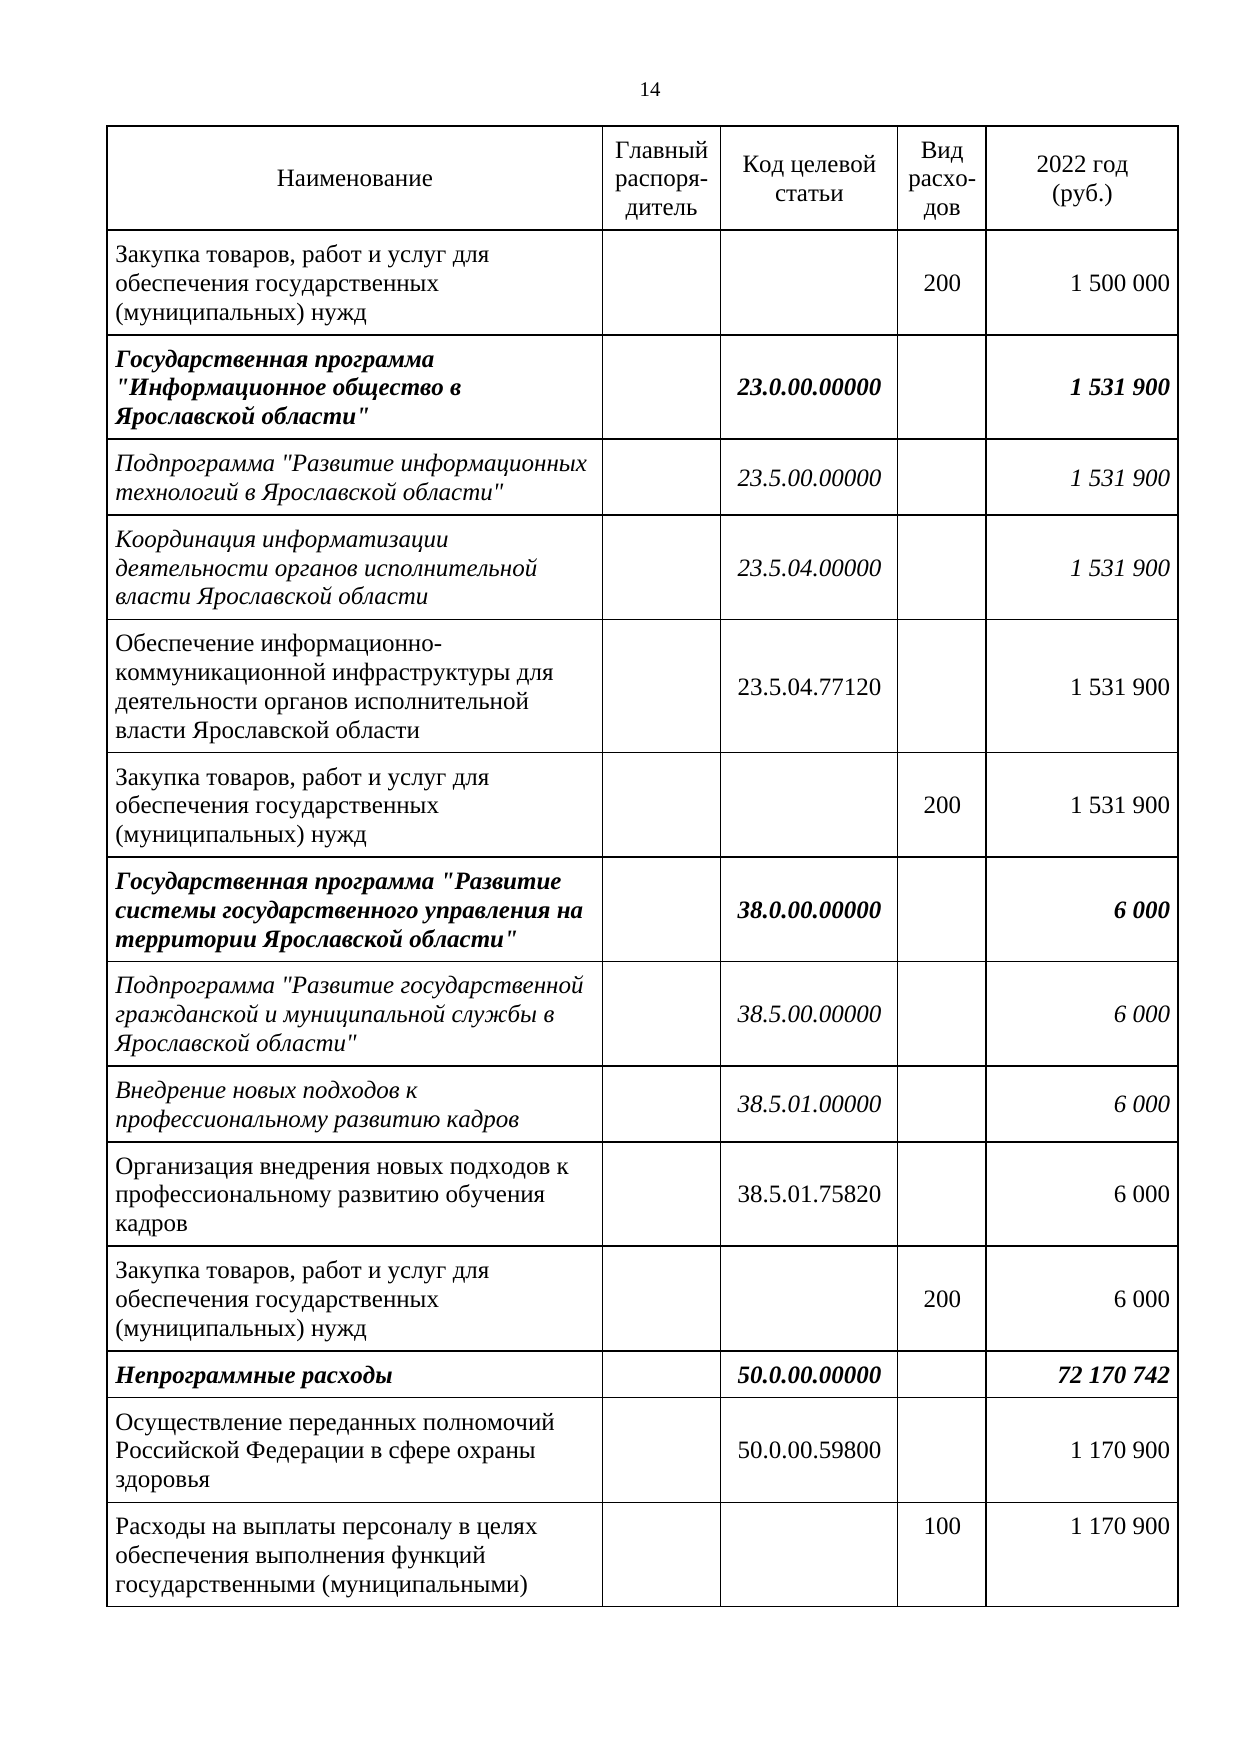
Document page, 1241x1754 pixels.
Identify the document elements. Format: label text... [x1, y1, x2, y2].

table_cell 50.0.00.00000 [721, 1352, 897, 1397]
table_header Код целевой статьи [721, 127, 897, 229]
table_cell [603, 858, 720, 961]
table_cell Государственная программа "Развитие системы государственного управления на территории Ярославской области" [108, 858, 602, 961]
table_cell [603, 336, 720, 438]
table_cell [898, 440, 985, 514]
table_cell [898, 858, 985, 961]
table_cell 38.5.01.75820 [721, 1143, 897, 1245]
table_cell [898, 1067, 985, 1141]
table_cell 6 000 [987, 1067, 1177, 1141]
table_cell [898, 620, 985, 752]
table_cell 200 [898, 231, 985, 334]
table_cell 38.0.00.00000 [721, 858, 897, 961]
table_cell 1 531 900 [987, 516, 1177, 618]
table_cell [603, 440, 720, 514]
table_cell 1 531 900 [987, 336, 1177, 438]
table_cell Подпрограмма "Развитие государственной гражданской и муниципальной службы в Ярославской области" [108, 962, 602, 1065]
table_cell 6 000 [987, 1143, 1177, 1245]
table_cell [603, 620, 720, 752]
table_cell Закупка товаров, работ и услуг для обеспечения государственных (муниципальных) нужд [108, 753, 602, 856]
table_cell 1 531 900 [987, 753, 1177, 856]
table_cell Осуществление переданных полномочий Российской Федерации в сфере охраны здоровья [108, 1398, 602, 1501]
table_cell 6 000 [987, 858, 1177, 961]
table_cell 1 170 900 [987, 1503, 1177, 1606]
table_cell [721, 231, 897, 334]
table_cell 6 000 [987, 1247, 1177, 1350]
table_cell [603, 1067, 720, 1141]
table_cell [898, 336, 985, 438]
table_cell 38.5.00.00000 [721, 962, 897, 1065]
table_cell Закупка товаров, работ и услуг для обеспечения государственных (муниципальных) нужд [108, 1247, 602, 1350]
table_cell [898, 1398, 985, 1501]
table_header Главный распоря-дитель [603, 127, 720, 229]
table_cell Закупка товаров, работ и услуг для обеспечения государственных (муниципальных) нужд [108, 231, 602, 334]
table_cell 1 170 900 [987, 1398, 1177, 1501]
table_cell Координация информатизации деятельности органов исполнительной власти Ярославской области [108, 516, 602, 618]
table_cell [898, 1143, 985, 1245]
table_cell [898, 962, 985, 1065]
table_cell Подпрограмма "Развитие информационных технологий в Ярославской области" [108, 440, 602, 514]
table_cell [603, 1247, 720, 1350]
table_cell [603, 516, 720, 618]
table_cell 23.0.00.00000 [721, 336, 897, 438]
table_cell [603, 1503, 720, 1606]
table_cell 1 531 900 [987, 440, 1177, 514]
table_cell [721, 753, 897, 856]
table_cell Непрограммные расходы [108, 1352, 602, 1397]
table_header Наименование [108, 127, 602, 229]
table_cell 23.5.04.00000 [721, 516, 897, 618]
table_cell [108, 1503, 602, 1606]
table_cell 1 531 900 [987, 620, 1177, 752]
table_cell 38.5.01.00000 [721, 1067, 897, 1141]
table_cell Обеспечение информационно-коммуникационной инфраструктуры для деятельности органов исполнительной власти Ярославской области [108, 620, 602, 752]
table_cell [603, 1352, 720, 1397]
table_cell Организация внедрения новых подходов к профессиональному развитию обучения кадров [108, 1143, 602, 1245]
table_cell 1 500 000 [987, 231, 1177, 334]
table_cell Государственная программа "Информационное общество в Ярославской области" [108, 336, 602, 438]
table_cell [898, 516, 985, 618]
table_cell 50.0.00.59800 [721, 1398, 897, 1501]
table_cell [603, 1143, 720, 1245]
table_cell [603, 1398, 720, 1501]
table_cell [603, 753, 720, 856]
table_header Вид расхо-дов [898, 127, 985, 229]
table_cell [603, 962, 720, 1065]
table_cell [603, 231, 720, 334]
table_cell 72 170 742 [987, 1352, 1177, 1397]
table_cell 23.5.00.00000 [721, 440, 897, 514]
table_cell Внедрение новых подходов к профессиональному развитию кадров [108, 1067, 602, 1141]
table_cell 100 [898, 1503, 985, 1606]
table_cell 200 [898, 1247, 985, 1350]
table_cell 200 [898, 753, 985, 856]
table_cell 6 000 [987, 962, 1177, 1065]
table_cell 23.5.04.77120 [721, 620, 897, 752]
table_cell [721, 1503, 897, 1606]
table_header 2022 год (руб.) [987, 127, 1177, 229]
table_cell [721, 1247, 897, 1350]
table_cell [898, 1352, 985, 1397]
